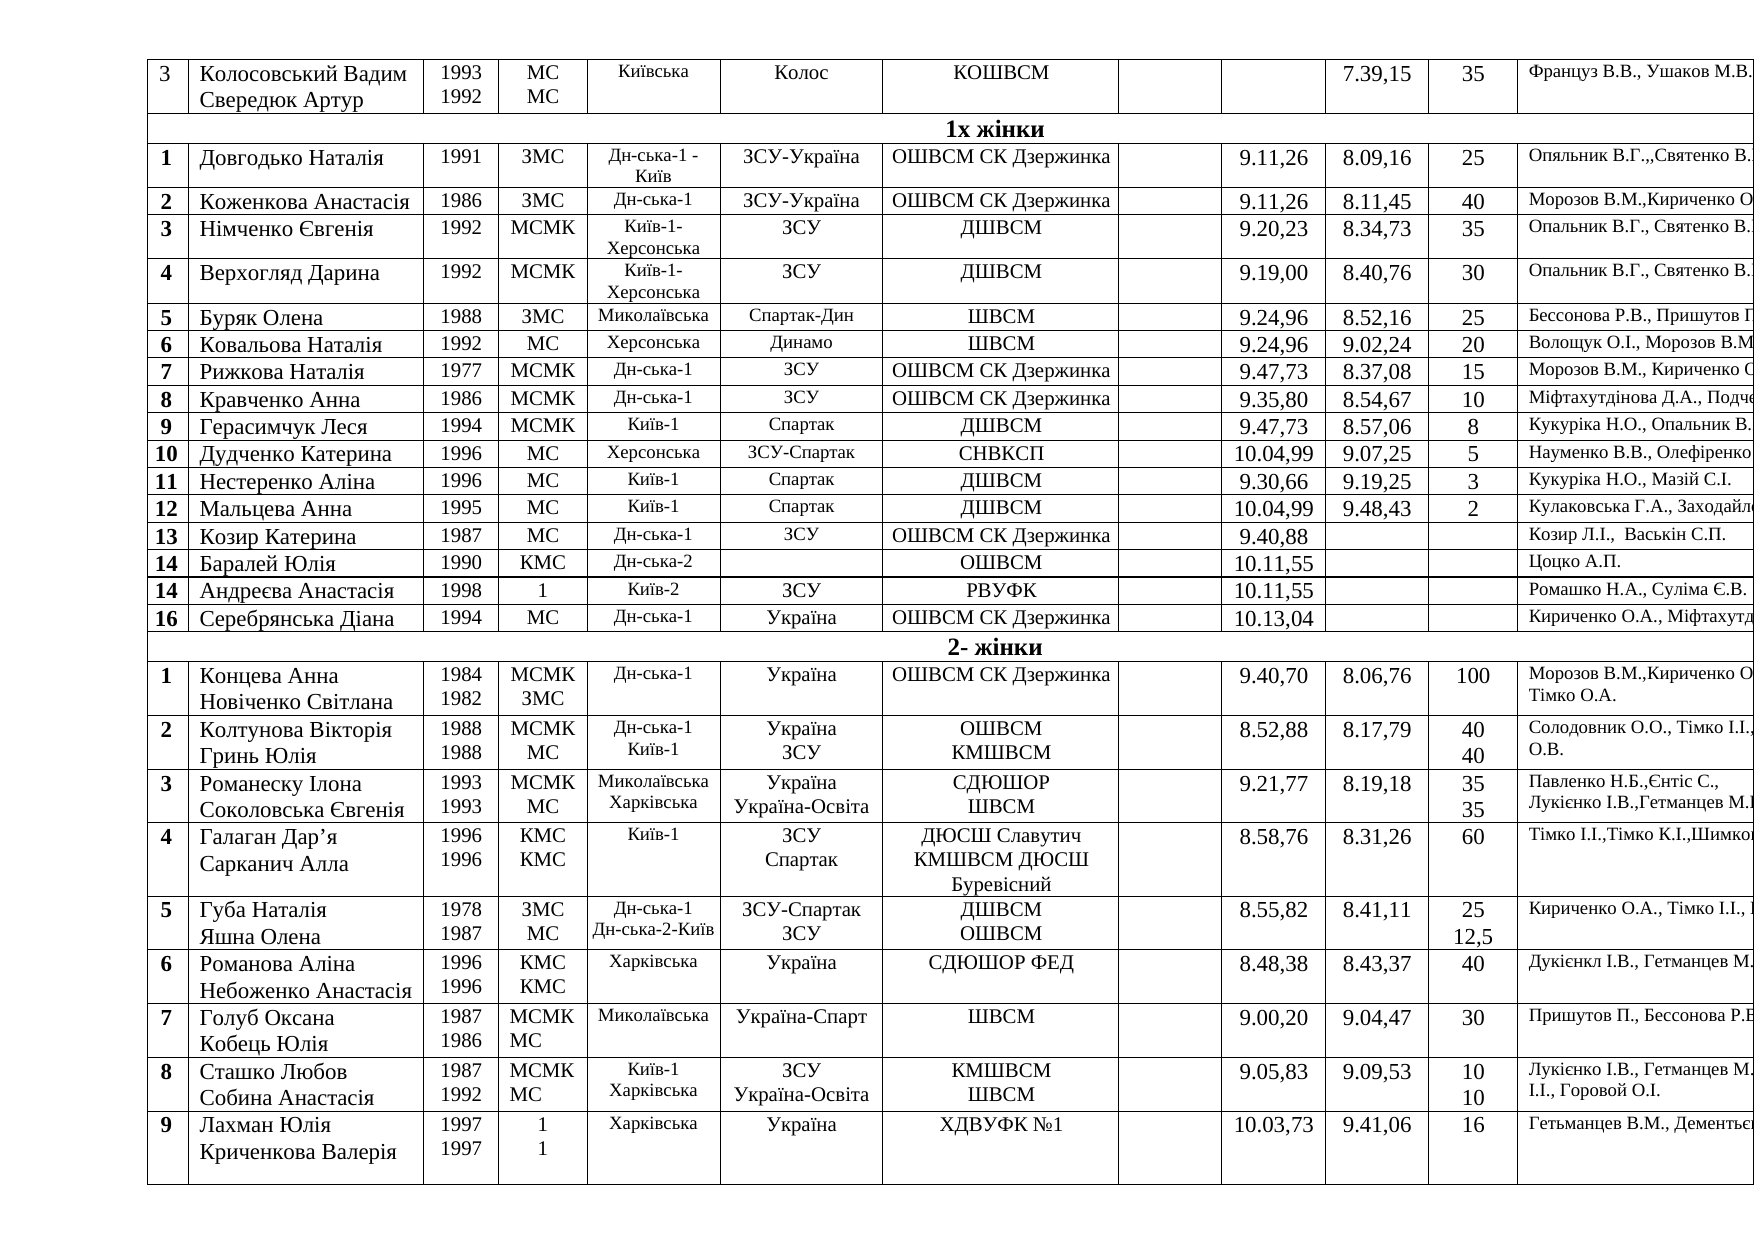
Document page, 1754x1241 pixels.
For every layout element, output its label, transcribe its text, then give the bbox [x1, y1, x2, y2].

table_cell ЗМС [499, 304, 587, 330]
table_cell 8.19,18 [1326, 770, 1428, 822]
table_cell 8.09,16 [1326, 144, 1428, 187]
table_cell 1996 [424, 468, 498, 494]
table_cell 2 [148, 188, 188, 214]
table_cell 9.20,23 [1222, 215, 1325, 258]
table_cell 40 [1429, 950, 1517, 1003]
table_cell 1977 [424, 358, 498, 385]
table_cell Сташко Любов Собина Анастасія [189, 1058, 423, 1111]
table_cell 9.48,43 [1326, 495, 1428, 522]
table_cell Коженкова Анастасія [189, 188, 423, 214]
table_cell Кириченко О.А., Тімко І.І., Мазій С.І. [1518, 897, 1753, 949]
table_cell ЗМС [499, 144, 587, 187]
table_cell Київ-1 [588, 468, 720, 494]
table_cell 4 [148, 823, 188, 896]
table_cell 13 [148, 523, 188, 549]
table_cell [1119, 386, 1221, 412]
table_cell [1119, 770, 1221, 822]
table_cell 35 [1429, 215, 1517, 258]
table_cell 10 10 [1429, 1058, 1517, 1111]
table_cell 7 [148, 358, 188, 385]
table_cell [1119, 495, 1221, 522]
table_cell [1326, 578, 1428, 604]
table_cell 7 [148, 1004, 188, 1057]
table_cell Бессонова Р.В., Пришутов П.М. [1518, 304, 1753, 330]
table_cell 9.40,88 [1222, 523, 1325, 549]
table_cell [1119, 358, 1221, 385]
table_cell Київська [588, 60, 720, 113]
table_cell 8 [148, 386, 188, 412]
table_cell 9.02,24 [1326, 331, 1428, 357]
table_cell ЗСУ-Україна [721, 188, 882, 214]
table_cell 8.48,38 [1222, 950, 1325, 1003]
table_cell 8.52,88 [1222, 716, 1325, 768]
table_cell ДШВСМ [883, 468, 1118, 494]
table_cell 9.09,53 [1326, 1058, 1428, 1111]
table_cell 1995 [424, 495, 498, 522]
table_cell МСМК [499, 386, 587, 412]
table_cell 1992 [424, 259, 498, 302]
table_cell 16 [1429, 1112, 1517, 1184]
table_cell Верхогляд Дарина [189, 259, 423, 302]
table_cell Київ-1 [588, 413, 720, 439]
table_cell 8.31,26 [1326, 823, 1428, 896]
table_cell 9.40,70 [1222, 662, 1325, 715]
table_cell Україна [721, 950, 882, 1003]
table_cell 8.52,16 [1326, 304, 1428, 330]
table_cell Дн-ська-2 [588, 550, 720, 576]
table_cell 1 1 [499, 1112, 587, 1184]
table_cell 1994 [424, 605, 498, 631]
table_cell Цоцко А.П. [1518, 550, 1753, 576]
table_cell 1990 [424, 550, 498, 576]
table_cell МС [499, 331, 587, 357]
table_cell [1119, 550, 1221, 576]
table_cell 35 [1429, 60, 1517, 113]
table_cell 1988 1988 [424, 716, 498, 768]
table_cell [721, 550, 882, 576]
table_cell Дукієнкл І.В., Гетманцев М.В. [1518, 950, 1753, 1003]
table_cell ЗСУ [721, 215, 882, 258]
table_cell 1996 [424, 441, 498, 467]
table_cell Лахман Юлія Криченкова Валерія [189, 1112, 423, 1184]
table_cell ЗСУ Україна-Освіта [721, 1058, 882, 1111]
table_cell 1987 1986 [424, 1004, 498, 1057]
table_cell 5 [148, 897, 188, 949]
table_cell 1986 [424, 188, 498, 214]
table_cell 10 [1429, 386, 1517, 412]
table_cell Динамо [721, 331, 882, 357]
table_cell Голуб Оксана Кобець Юлія [189, 1004, 423, 1057]
table_cell Київ-1-Херсонська [588, 259, 720, 302]
table_cell КОШВСМ [883, 60, 1118, 113]
table_cell ОШВСМ СК Дзержинка [883, 523, 1118, 549]
table_cell 8.57,06 [1326, 413, 1428, 439]
table_cell ЗСУ-Спартак [721, 441, 882, 467]
table_cell 1 [148, 144, 188, 187]
table_cell Буряк Олена [189, 304, 423, 330]
table_cell Спартак-Дин [721, 304, 882, 330]
table_cell [1119, 331, 1221, 357]
table_cell Рижкова Наталія [189, 358, 423, 385]
table_cell ЗСУ [721, 358, 882, 385]
table_cell [1119, 188, 1221, 214]
table_cell 8.43,37 [1326, 950, 1428, 1003]
table_cell Кукуріка Н.О., Опальник В.Г. [1518, 413, 1753, 439]
table_cell 6 [148, 331, 188, 357]
table_cell [1326, 605, 1428, 631]
table_cell Павленко Н.Б.,Єнтіс С., Лукієнко І.В.,Гетманцев М.В. [1518, 770, 1753, 822]
table_cell 3 [148, 770, 188, 822]
table_cell МСМК МС [499, 770, 587, 822]
table_cell Лукієнко І.В., Гетманцев М.В., Тімко І.І., Горовой О.І. [1518, 1058, 1753, 1111]
table_cell 9.47,73 [1222, 358, 1325, 385]
table_cell 5 [1429, 441, 1517, 467]
table_cell Кукуріка Н.О., Мазій С.І. [1518, 468, 1753, 494]
table_cell ОШВСМ СК Дзержинка [883, 358, 1118, 385]
table_cell [1119, 215, 1221, 258]
table_cell ШВСМ [883, 331, 1118, 357]
table_cell Україна [721, 605, 882, 631]
table_cell 8.40,76 [1326, 259, 1428, 302]
table_cell 16 [148, 605, 188, 631]
table_cell 3 [148, 215, 188, 258]
table_cell [1119, 144, 1221, 187]
table_cell 1996 1996 [424, 823, 498, 896]
table_cell Дн-ська-1 - Київ [588, 144, 720, 187]
table_cell [1429, 550, 1517, 576]
table_cell [1119, 468, 1221, 494]
table_cell Дн-ська-1 [588, 662, 720, 715]
table_cell Тімко І.І.,Тімко К.І.,Шимков О.А. [1518, 823, 1753, 896]
table_cell Солодовник О.О., Тімко І.І., Іванюта О.В. [1518, 716, 1753, 768]
table_cell 15 [1429, 358, 1517, 385]
table_cell 9.19,00 [1222, 259, 1325, 302]
table_cell МСМК МС [499, 1004, 587, 1057]
table_cell 10.11,55 [1222, 578, 1325, 604]
table_cell 1993 1992 [424, 60, 498, 113]
table_cell Миколаївська [588, 304, 720, 330]
table_cell Херсонська [588, 441, 720, 467]
table_cell ДЮСШ Славутич КМШВСМ ДЮСШ Буревісний [883, 823, 1118, 896]
table_cell [1119, 897, 1221, 949]
table_cell [1119, 662, 1221, 715]
table_cell 1991 [424, 144, 498, 187]
table_cell Київ-1 Харківська [588, 1058, 720, 1111]
table_cell 12 [148, 495, 188, 522]
table_cell Герасимчук Леся [189, 413, 423, 439]
table_cell 8.11,45 [1326, 188, 1428, 214]
table_cell Дудченко Катерина [189, 441, 423, 467]
table_cell ЗСУ [721, 259, 882, 302]
table_cell Київ-2 [588, 578, 720, 604]
table_cell [1222, 60, 1325, 113]
table_cell ОШВСМ СК Дзержинка [883, 605, 1118, 631]
table_cell 8.41,11 [1326, 897, 1428, 949]
table_cell Козир Л.І., Васькін С.П. [1518, 523, 1753, 549]
table_cell Француз В.В., Ушаков М.В. [1518, 60, 1753, 113]
table_cell Кулаковська Г.А., Заходайло О.В. [1518, 495, 1753, 522]
table_cell Спартак [721, 413, 882, 439]
table_cell [1119, 578, 1221, 604]
table_cell 100 [1429, 662, 1517, 715]
table_cell 8.34,73 [1326, 215, 1428, 258]
table_cell Дн-ська-1 Київ-1 [588, 716, 720, 768]
table_cell 1997 1997 [424, 1112, 498, 1184]
table_cell ЗСУ [721, 523, 882, 549]
table_cell [1119, 441, 1221, 467]
table_cell МСМК МС [499, 1058, 587, 1111]
table_cell Козир Катерина [189, 523, 423, 549]
table_cell ХДВУФК №1 [883, 1112, 1118, 1184]
table_cell [1119, 413, 1221, 439]
table_cell 9.35,80 [1222, 386, 1325, 412]
table_cell 1 [499, 578, 587, 604]
table_cell ЗСУ [721, 578, 882, 604]
table_cell МС МС [499, 60, 587, 113]
table_cell Нестеренко Аліна [189, 468, 423, 494]
table_cell СДЮШОР ФЕД [883, 950, 1118, 1003]
table_cell 60 [1429, 823, 1517, 896]
table_cell 1998 [424, 578, 498, 604]
table_cell 9.07,25 [1326, 441, 1428, 467]
table_cell 1984 1982 [424, 662, 498, 715]
table_cell СДЮШОР ШВСМ [883, 770, 1118, 822]
table_cell Миколаївська [588, 1004, 720, 1057]
table_cell Дн-ська-1 [588, 523, 720, 549]
table_cell [1119, 950, 1221, 1003]
table_cell Україна ЗСУ [721, 716, 882, 768]
table_cell Херсонська [588, 331, 720, 357]
table_cell 30 [1429, 259, 1517, 302]
table_cell ЗСУ Спартак [721, 823, 882, 896]
table_cell ЗМС [499, 188, 587, 214]
table_cell Колтунова Вікторія Гринь Юлія [189, 716, 423, 768]
table_cell 40 [1429, 188, 1517, 214]
table_cell 9.24,96 [1222, 331, 1325, 357]
table_cell 6 [148, 950, 188, 1003]
table_cell ОШВСМ СК Дзержинка [883, 144, 1118, 187]
table_cell [1326, 550, 1428, 576]
table_cell Гетьманцев В.М., Дементьєв С.В. [1518, 1112, 1753, 1184]
table_cell 14 [148, 578, 188, 604]
table_cell Баралей Юлія [189, 550, 423, 576]
table_cell МС [499, 523, 587, 549]
table_cell [1119, 605, 1221, 631]
table_cell Німченко Євгенія [189, 215, 423, 258]
table_cell Україна-Спарт [721, 1004, 882, 1057]
table_cell 8.55,82 [1222, 897, 1325, 949]
table_cell МС [499, 468, 587, 494]
table_cell [1119, 259, 1221, 302]
table_cell Україна [721, 662, 882, 715]
table_cell 9.05,83 [1222, 1058, 1325, 1111]
table_cell Дн-ська-1 [588, 358, 720, 385]
table_cell 8.54,67 [1326, 386, 1428, 412]
table_cell [1119, 60, 1221, 113]
table_cell 8 [1429, 413, 1517, 439]
table_cell Київ-1-Херсонська [588, 215, 720, 258]
table_cell МСМК ЗМС [499, 662, 587, 715]
table_cell 9 [148, 413, 188, 439]
table_cell [1119, 523, 1221, 549]
table_cell Романова Аліна Небоженко Анастасія [189, 950, 423, 1003]
table_cell Дн-ська-1 [588, 605, 720, 631]
table_cell Дн-ська-1 Дн-ська-2-Київ [588, 897, 720, 949]
table_cell [1119, 1112, 1221, 1184]
table_cell 2- жінки [148, 632, 1753, 661]
table_cell ДШВСМ [883, 259, 1118, 302]
table_cell ШВСМ [883, 304, 1118, 330]
table_cell Миколаївська Харківська [588, 770, 720, 822]
table_cell ЗМС МС [499, 897, 587, 949]
table_cell ДШВСМ ОШВСМ [883, 897, 1118, 949]
table_cell 1986 [424, 386, 498, 412]
table_cell 10.03,73 [1222, 1112, 1325, 1184]
table_cell Концева Анна Новіченко Світлана [189, 662, 423, 715]
table_cell СНВКСП [883, 441, 1118, 467]
table_cell Дн-ська-1 [588, 188, 720, 214]
table_cell ШВСМ [883, 1004, 1118, 1057]
table_cell МС [499, 605, 587, 631]
table_cell Україна [721, 1112, 882, 1184]
table_cell 25 [1429, 144, 1517, 187]
table_cell Колосовський Вадим Свередюк Артур [189, 60, 423, 113]
table_cell [1429, 523, 1517, 549]
table_cell 10.04,99 [1222, 441, 1325, 467]
table_cell 1996 1996 [424, 950, 498, 1003]
table_cell 30 [1429, 1004, 1517, 1057]
table_cell 3 [1429, 468, 1517, 494]
table_cell 11 [148, 468, 188, 494]
table_cell [1326, 523, 1428, 549]
table_cell Кравченко Анна [189, 386, 423, 412]
table_cell 1 [148, 662, 188, 715]
table_cell 8.37,08 [1326, 358, 1428, 385]
table_cell 9 [148, 1112, 188, 1184]
table_cell Пришутов П., Бессонова Р.В. [1518, 1004, 1753, 1057]
table_cell МС [499, 495, 587, 522]
table_cell Україна Україна-Освіта [721, 770, 882, 822]
table_cell 9.11,26 [1222, 144, 1325, 187]
table_cell Дн-ська-1 [588, 386, 720, 412]
table_cell ОШВСМ СК Дзержинка [883, 188, 1118, 214]
table_cell 9.19,25 [1326, 468, 1428, 494]
table_cell Спартак [721, 495, 882, 522]
table_cell [1119, 823, 1221, 896]
table_cell ДШВСМ [883, 215, 1118, 258]
table_cell 35 35 [1429, 770, 1517, 822]
table_cell Морозов В.М.,Кириченко О.А. [1518, 188, 1753, 214]
table_cell Довгодько Наталія [189, 144, 423, 187]
table_cell [1119, 1004, 1221, 1057]
table_cell [1119, 1058, 1221, 1111]
table_cell 9.24,96 [1222, 304, 1325, 330]
table_cell Морозов В.М.,Кириченко О.А., Тімко О.А. [1518, 662, 1753, 715]
table_cell Ковальова Наталія [189, 331, 423, 357]
table_cell 1992 [424, 215, 498, 258]
table_cell 8.06,76 [1326, 662, 1428, 715]
table_cell МСМК МС [499, 716, 587, 768]
table_cell Андреєва Анастасія [189, 578, 423, 604]
table_cell 5 [148, 304, 188, 330]
table_cell ДШВСМ [883, 495, 1118, 522]
table_cell Опяльник В.Г.,,Святенко В.І. [1518, 144, 1753, 187]
table_cell КМС КМС [499, 823, 587, 896]
table_cell Галаган Дар’я Сарканич Алла [189, 823, 423, 896]
table_cell 7.39,15 [1326, 60, 1428, 113]
table_cell 9.30,66 [1222, 468, 1325, 494]
table_cell КМС [499, 550, 587, 576]
table_cell Спартак [721, 468, 882, 494]
table_cell 3 [148, 60, 188, 113]
table_cell Морозов В.М., Кириченко О.А. [1518, 358, 1753, 385]
table_cell ЗСУ-Україна [721, 144, 882, 187]
table_cell 1987 1992 [424, 1058, 498, 1111]
table_cell Харківська [588, 1112, 720, 1184]
table_cell Колос [721, 60, 882, 113]
table_cell 1993 1993 [424, 770, 498, 822]
table_cell 14 [148, 550, 188, 576]
table_cell 40 40 [1429, 716, 1517, 768]
table_cell ОШВСМ СК Дзержинка [883, 662, 1118, 715]
table_cell ДШВСМ [883, 413, 1118, 439]
table_cell МСМК [499, 358, 587, 385]
table_cell Опальник В.Г., Святенко В.І. [1518, 259, 1753, 302]
table_cell ОШВСМ КМШВСМ [883, 716, 1118, 768]
table_cell 25 [1429, 304, 1517, 330]
table_cell ОШВСМ СК Дзержинка [883, 386, 1118, 412]
table_cell 25 12,5 [1429, 897, 1517, 949]
table_cell 1992 [424, 331, 498, 357]
table_cell Ромашко Н.А., Суліма Є.В. [1518, 578, 1753, 604]
table_cell Київ-1 [588, 495, 720, 522]
table_cell МСМК [499, 259, 587, 302]
table_cell КМШВСМ ШВСМ [883, 1058, 1118, 1111]
table_cell 2 [148, 716, 188, 768]
table_cell 20 [1429, 331, 1517, 357]
table_cell Київ-1 [588, 823, 720, 896]
table_cell Опальник В.Г., Святенко В.І. [1518, 215, 1753, 258]
table_cell 4 [148, 259, 188, 302]
table_cell 8.58,76 [1222, 823, 1325, 896]
table_cell 10 [148, 441, 188, 467]
table_cell РВУФК [883, 578, 1118, 604]
table_cell 1994 [424, 413, 498, 439]
table_cell 9.11,26 [1222, 188, 1325, 214]
table_cell КМС КМС [499, 950, 587, 1003]
table_cell 10.11,55 [1222, 550, 1325, 576]
table_cell [1429, 605, 1517, 631]
table_cell МС [499, 441, 587, 467]
table_cell Романеску Ілона Соколовська Євгенія [189, 770, 423, 822]
table_cell [1119, 304, 1221, 330]
table_cell 9.41,06 [1326, 1112, 1428, 1184]
table_cell [1429, 578, 1517, 604]
table_cell 1987 [424, 523, 498, 549]
table_cell 1988 [424, 304, 498, 330]
table_cell 2 [1429, 495, 1517, 522]
table_cell МСМК [499, 215, 587, 258]
table_cell Науменко В.В., Олефіренко О.І. [1518, 441, 1753, 467]
table_cell 1х жінки [148, 114, 1753, 143]
table_cell Мальцева Анна [189, 495, 423, 522]
table_cell ОШВСМ [883, 550, 1118, 576]
table_cell 10.13,04 [1222, 605, 1325, 631]
table_cell Кириченко О.А., Міфтахутдінова Д.А. [1518, 605, 1753, 631]
table_cell 1978 1987 [424, 897, 498, 949]
table_cell ЗСУ [721, 386, 882, 412]
table_cell 9.47,73 [1222, 413, 1325, 439]
table_cell ЗСУ-Спартак ЗСУ [721, 897, 882, 949]
table_cell Губа Наталія Яшна Олена [189, 897, 423, 949]
table_cell Серебрянська Діана [189, 605, 423, 631]
table_cell Волощук О.І., Морозов В.М. [1518, 331, 1753, 357]
table_cell 8.17,79 [1326, 716, 1428, 768]
table_cell 8 [148, 1058, 188, 1111]
table_cell 9.04,47 [1326, 1004, 1428, 1057]
table_cell Харківська [588, 950, 720, 1003]
table_cell Міфтахутдінова Д.А., Подчерняєв В.П. [1518, 386, 1753, 412]
table_cell 9.21,77 [1222, 770, 1325, 822]
table_cell 9.00,20 [1222, 1004, 1325, 1057]
table_cell 10.04,99 [1222, 495, 1325, 522]
table_cell МСМК [499, 413, 587, 439]
table_cell [1119, 716, 1221, 768]
